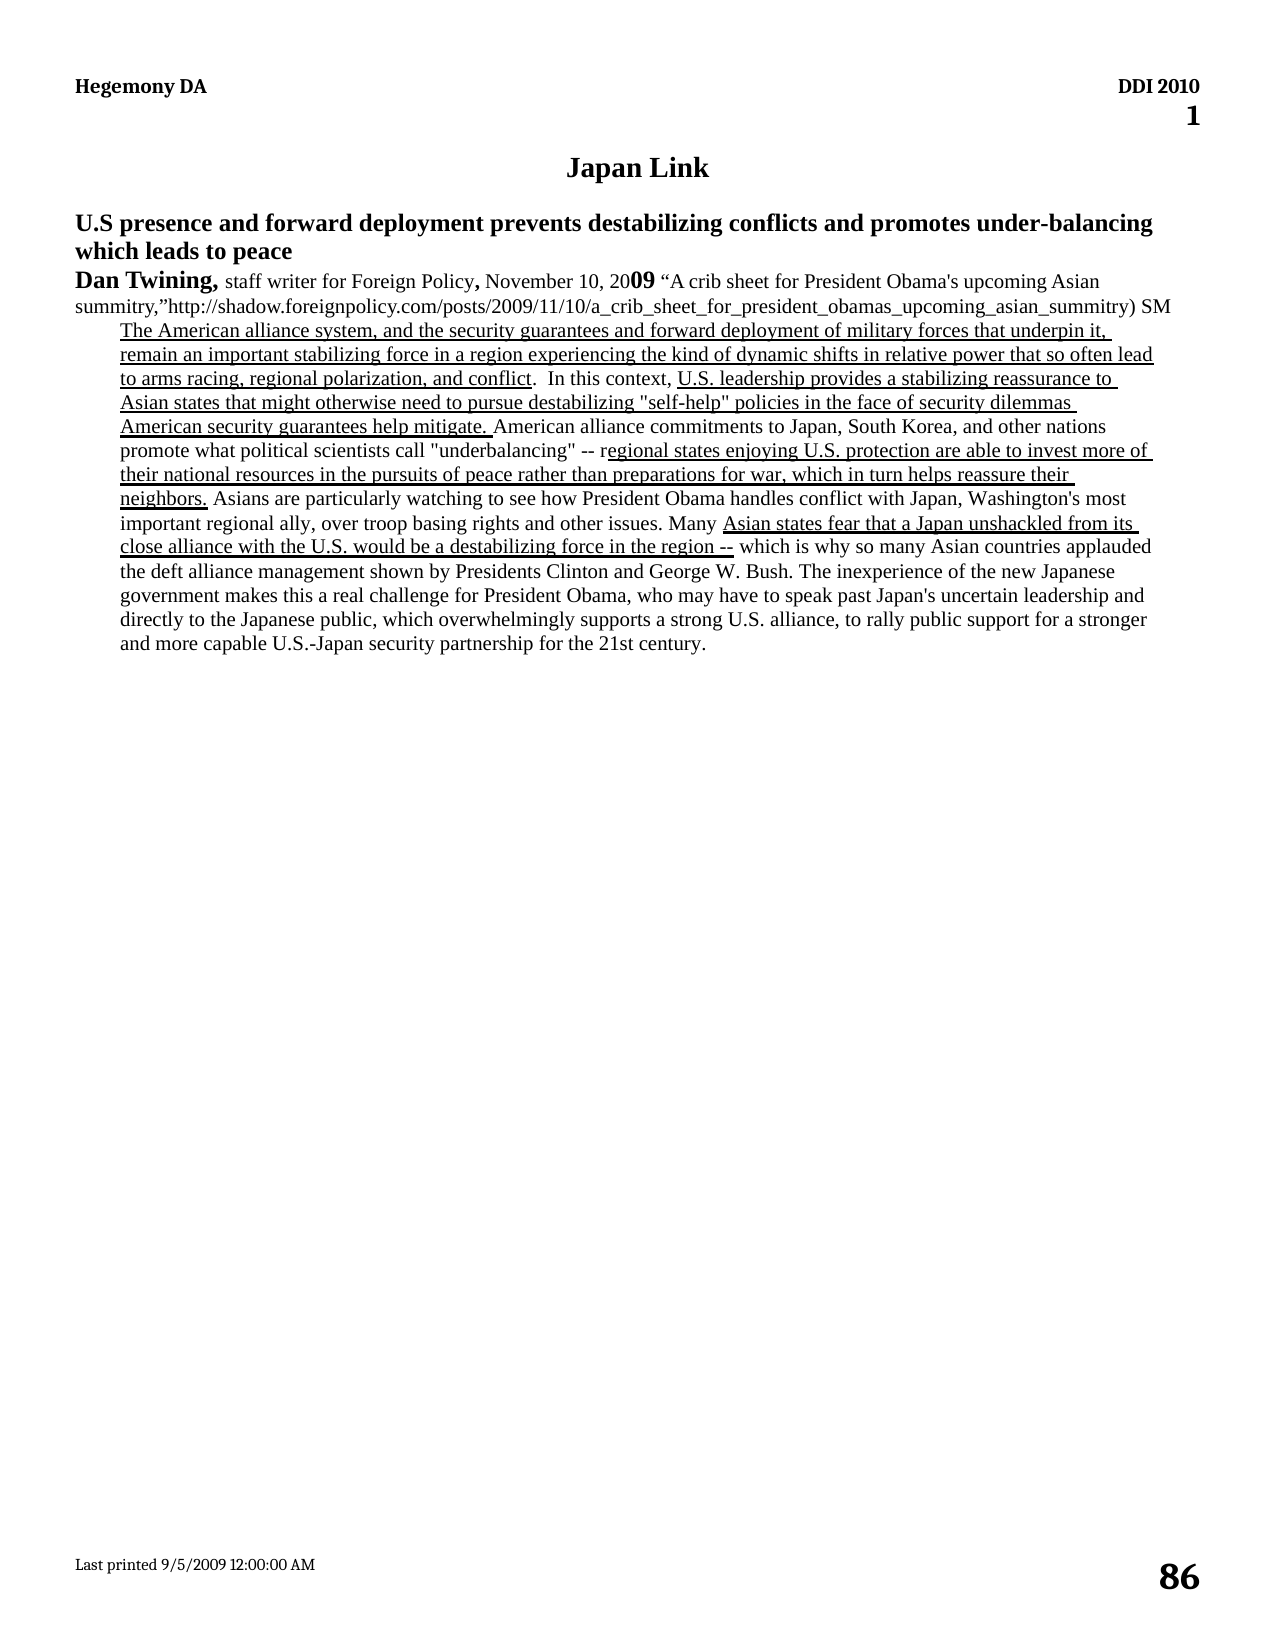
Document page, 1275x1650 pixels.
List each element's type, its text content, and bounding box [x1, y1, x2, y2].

text Dan Twining, staff writer for Foreign Policy, November 10, 2009 “A crib sheet for President Obama's upcoming Asian summitry,”http://shadow.foreignpolicy.com/posts/2009/11/10/a_crib_sheet_for_president_obamas_upcoming_asian_summitry) SM [75, 265, 1200, 318]
subtitle Japan Link [75, 150, 1200, 183]
text The American alliance system, and the security guarantees and forward deployment of military forces that underpin it, remain an important stabilizing force in a region experiencing the kind of dynamic shifts in relative power that so often lead to arms racing, regional polarization, and conflict. In this context, U.S. leadership provides a stabilizing reassurance to Asian states that might otherwise need to pursue destabilizing "self-help" policies in the face of security dilemmas American security guarantees help mitigate. American alliance commitments to Japan, South Korea, and other nations promote what political scientists call "underbalancing" -- regional states enjoying U.S. protection are able to invest more of their national resources in the pursuits of peace rather than preparations for war, which in turn helps reassure their neighbors. Asians are particularly watching to see how President Obama handles conflict with Japan, Washington's most important regional ally, over troop basing rights and other issues. Many Asian states fear that a Japan unshackled from its close alliance with the U.S. would be a destabilizing force in the region -- which is why so many Asian countries applauded the deft alliance management shown by Presidents Clinton and George W. Bush. The inexperience of the new Japanese government makes this a real challenge for President Obama, who may have to speak past Japan's uncertain leadership and directly to the Japanese public, which overwhelmingly supports a strong U.S. alliance, to rally public support for a stronger and more capable U.S.-Japan security partnership for the 21st century. [120, 318, 1155, 655]
text U.S presence and forward deployment prevents destabilizing conflicts and promotes under-balancing which leads to peace [75, 208, 1155, 265]
